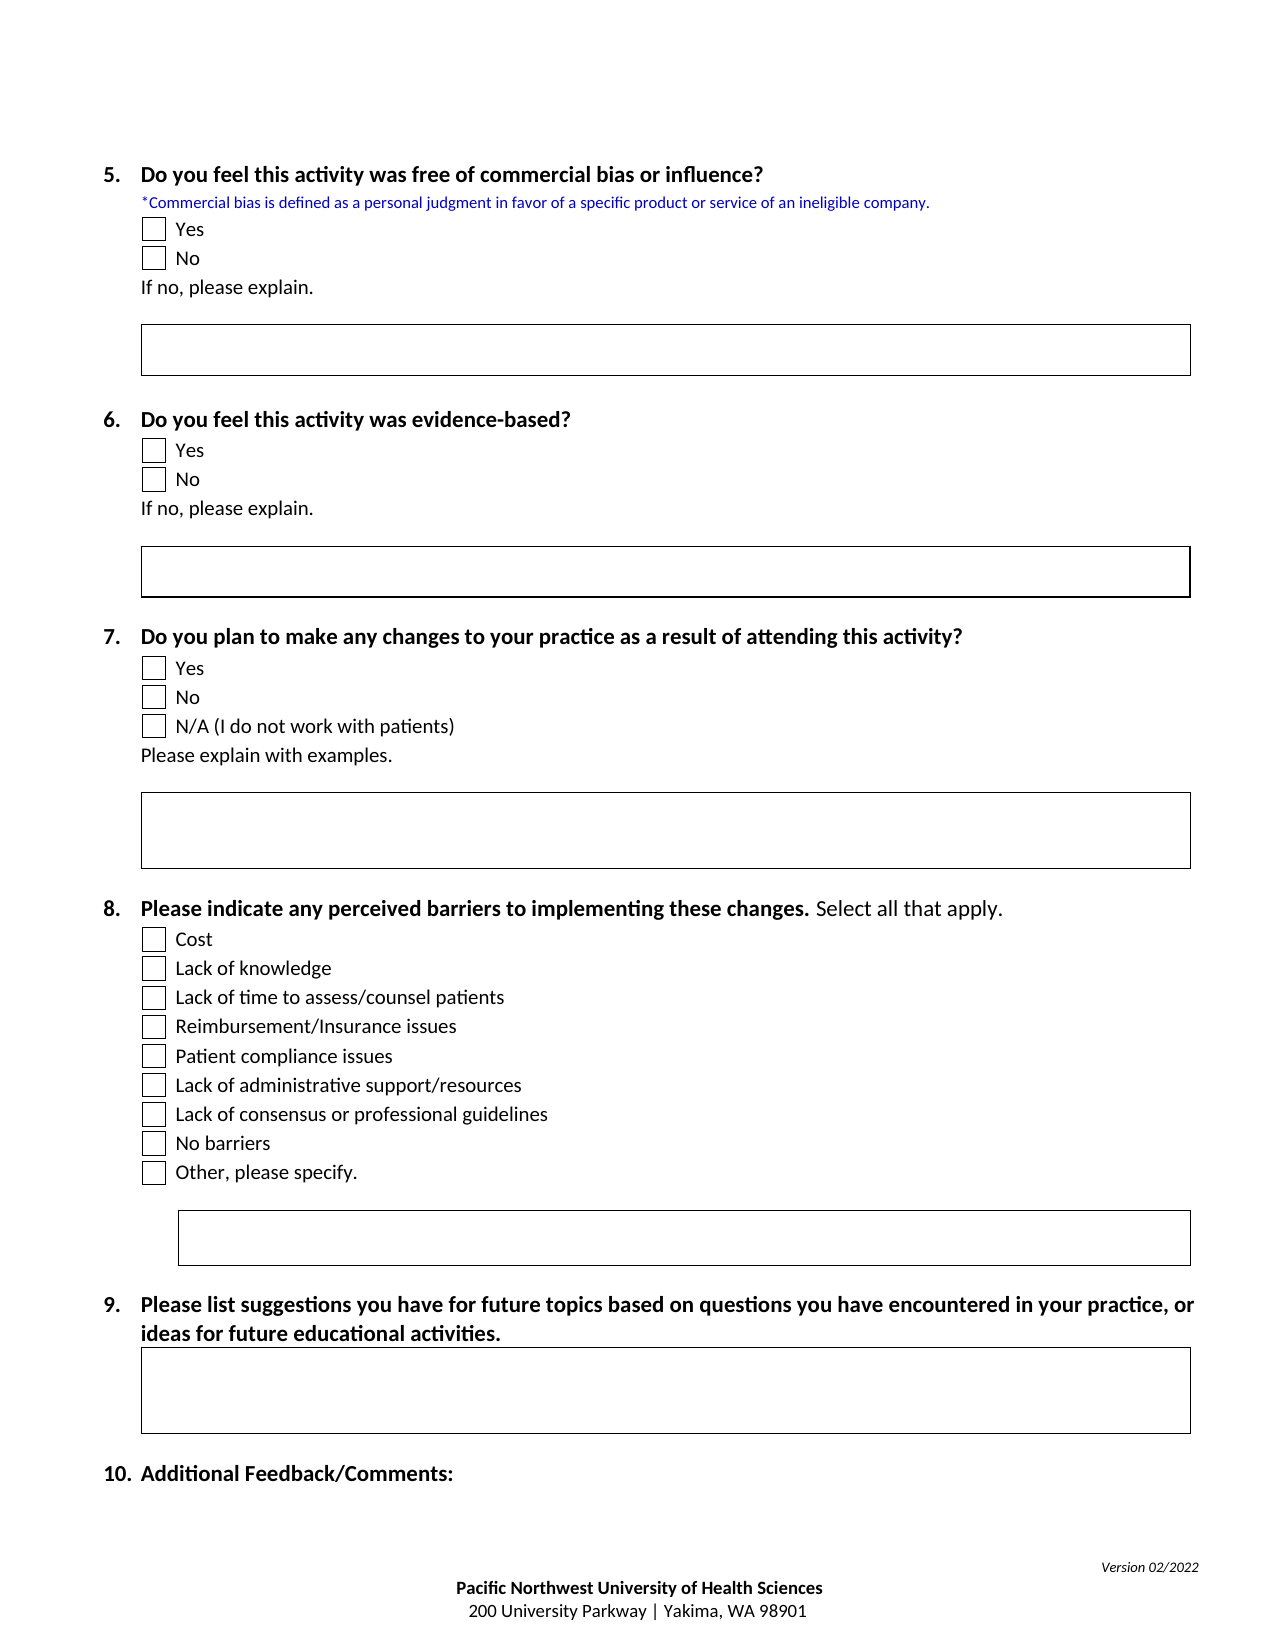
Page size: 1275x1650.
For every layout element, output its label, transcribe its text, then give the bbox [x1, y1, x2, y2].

list Yes [141, 216, 1200, 241]
list Please indicate any perceived barriers to implementing these changes. Select all that apply. [103, 894, 1200, 922]
list Other, please specify. [141, 1159, 1200, 1185]
list Yes [141, 437, 1200, 463]
list Do you feel this activity was evidence-based? [103, 405, 1200, 433]
list Please list suggestions you have for future topics based on questions you have encountered in your practice, or ideas for future educational activities. [103, 1291, 1200, 1347]
table_header [142, 793, 1190, 868]
table_header [142, 325, 1190, 375]
list Lack of time to assess/counsel patients [141, 984, 1200, 1010]
list Patient compliance issues [141, 1043, 1200, 1068]
list Do you plan to make any changes to your practice as a result of attending this activity? [103, 622, 1200, 651]
list *Commercial bias is defined as a personal judgment in favor of a specific product or service of an ineligible company. [141, 192, 1200, 213]
list Cost [141, 926, 1200, 952]
list If no, please explain. [141, 496, 1200, 521]
list No [141, 466, 1200, 492]
list If no, please explain. [141, 274, 1200, 299]
list Lack of administrative support/resources [141, 1072, 1200, 1097]
table_header [142, 1348, 1190, 1433]
list Additional Feedback/Comments: [103, 1459, 1200, 1487]
list Please explain with examples. [141, 742, 1200, 768]
list Lack of consensus or professional guidelines [141, 1101, 1200, 1127]
list No [141, 245, 1200, 270]
list No [141, 684, 1200, 709]
list No barriers [141, 1130, 1200, 1156]
list N/A (I do not work with patients) [141, 713, 1200, 738]
list Reimbursement/Insurance issues [141, 1014, 1200, 1039]
table_header [179, 1211, 1190, 1264]
list Do you feel this activity was free of commercial bias or influence? [103, 160, 1200, 188]
table_header [142, 547, 1189, 596]
list Yes [141, 655, 1200, 680]
list Lack of knowledge [141, 955, 1200, 981]
